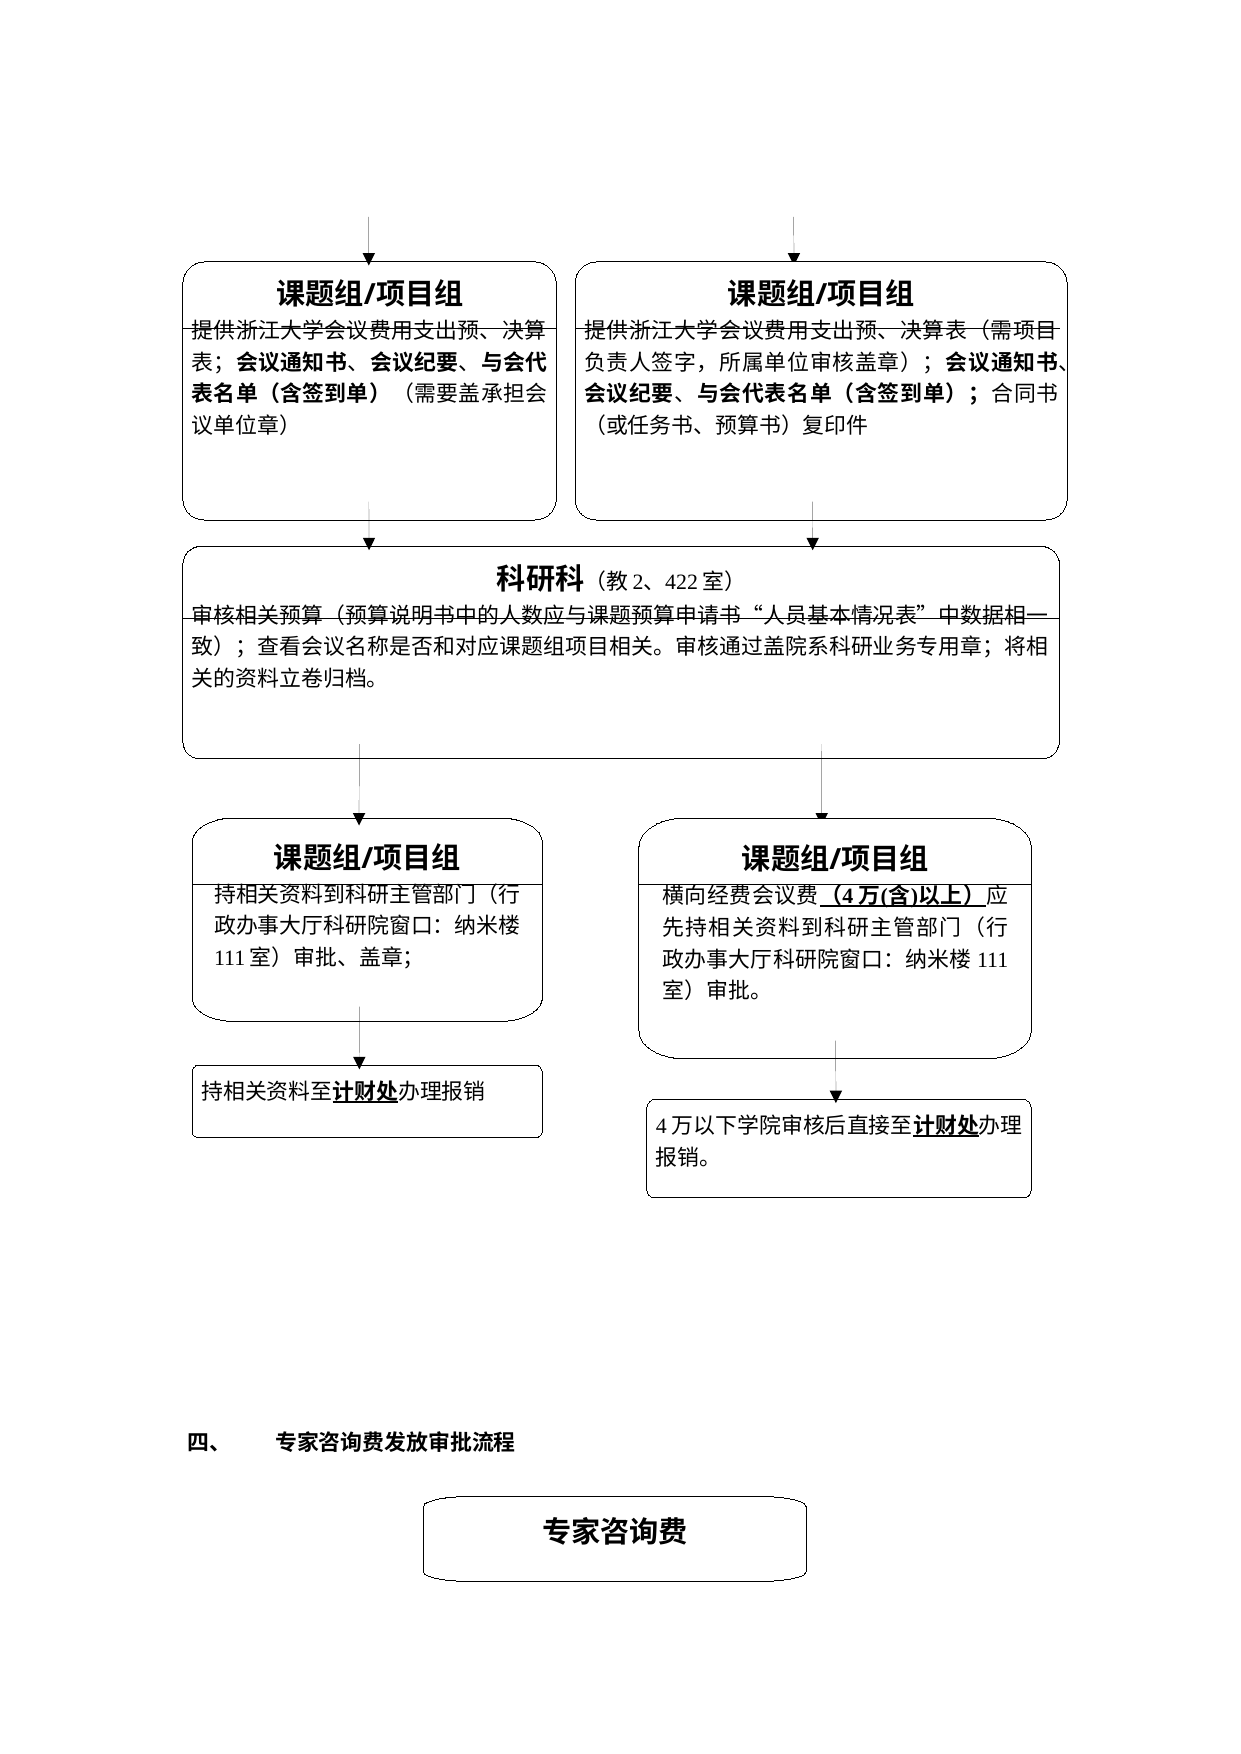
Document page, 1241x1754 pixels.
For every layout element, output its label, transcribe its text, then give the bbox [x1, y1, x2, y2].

list 专家咨询费发放审批流程 [187, 1425, 1053, 1457]
